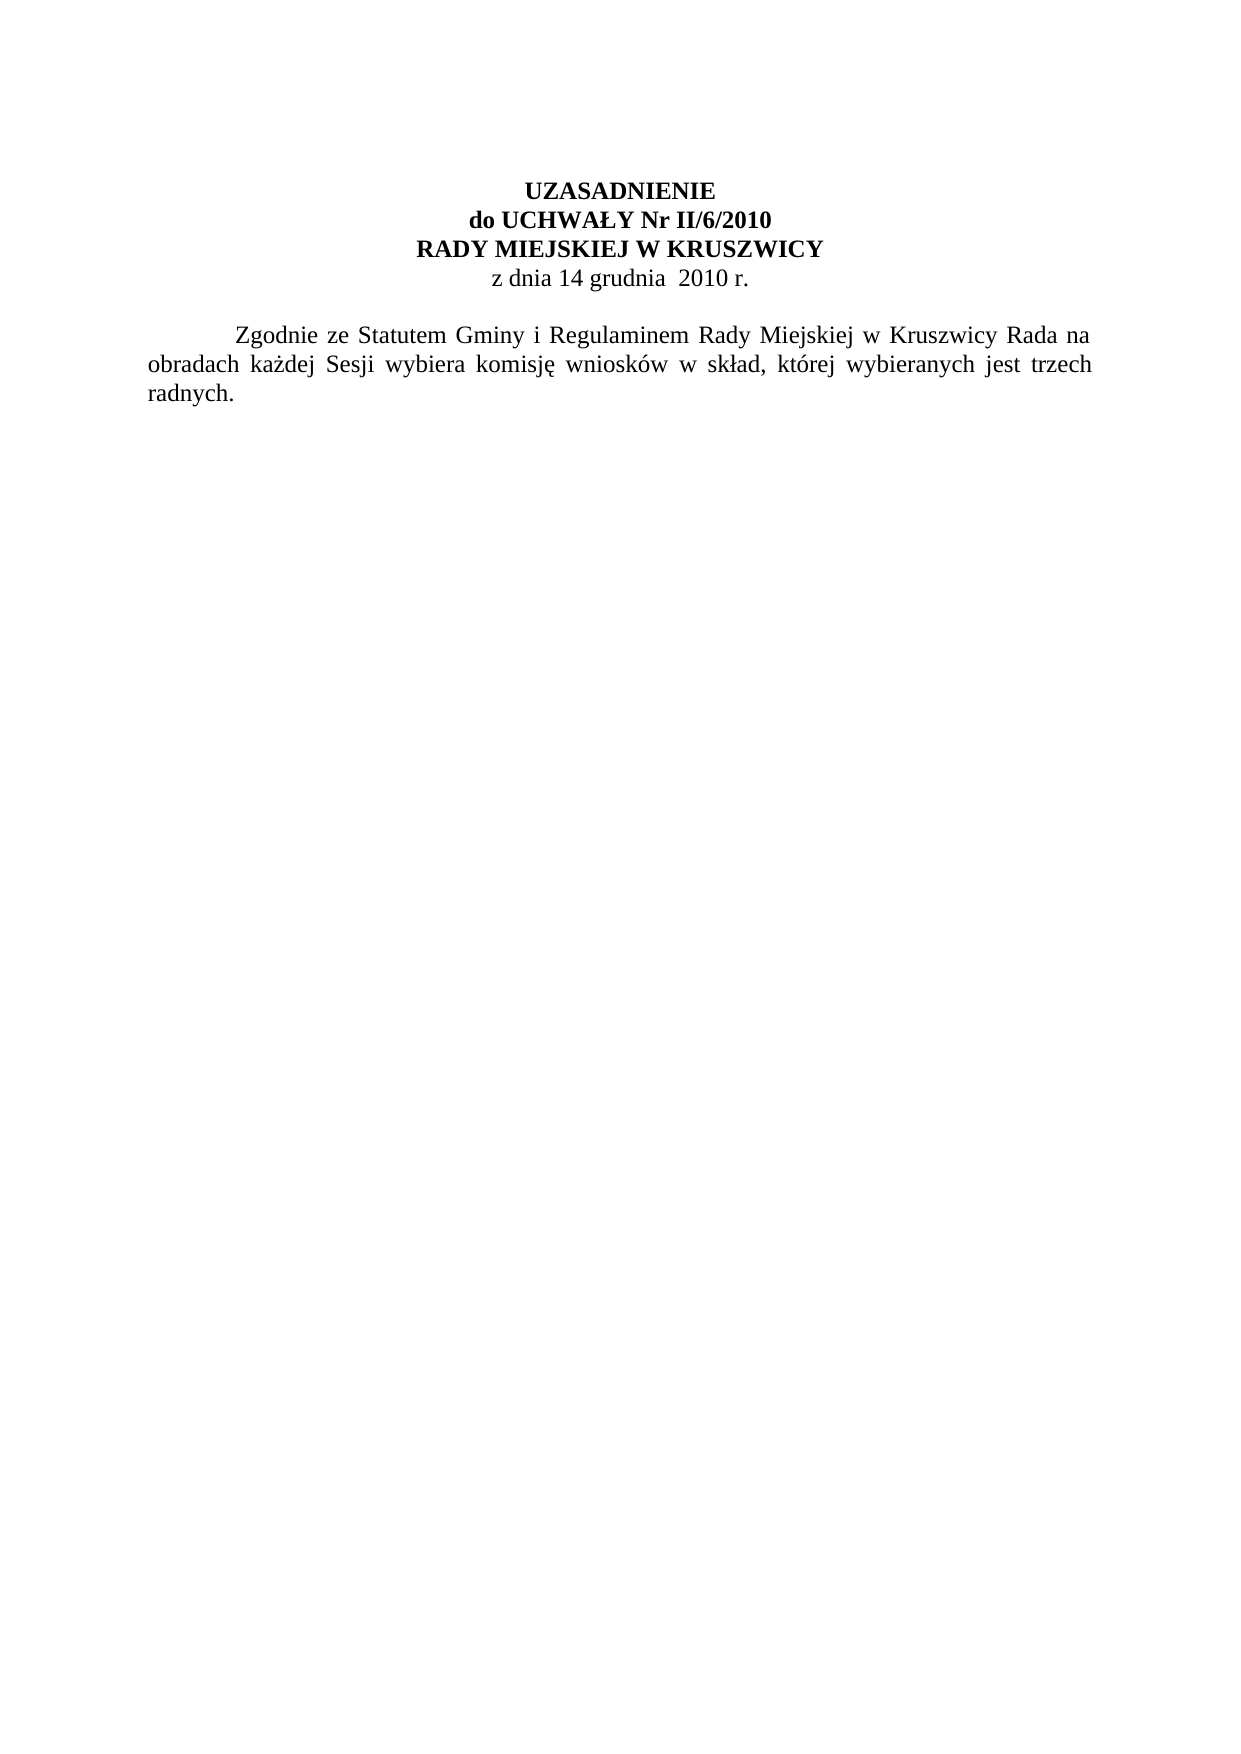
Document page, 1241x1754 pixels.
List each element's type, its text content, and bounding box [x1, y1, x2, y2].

subtitle RADY MIEJSKIEJ W KRUSZWICY [148, 234, 1093, 263]
text do UCHWAŁY Nr II/6/2010 [148, 205, 1093, 234]
text z dnia 14 grudnia 2010 r. [148, 263, 1093, 291]
subtitle UZASADNIENIE [148, 176, 1093, 205]
text Zgodnie ze Statutem Gminy i Regulaminem Rady Miejskiej w Kruszwicy Rada na obradach każdej Sesji wybiera komisję wniosków w skład, której wybieranych jest trzech radnych. [148, 320, 1093, 406]
